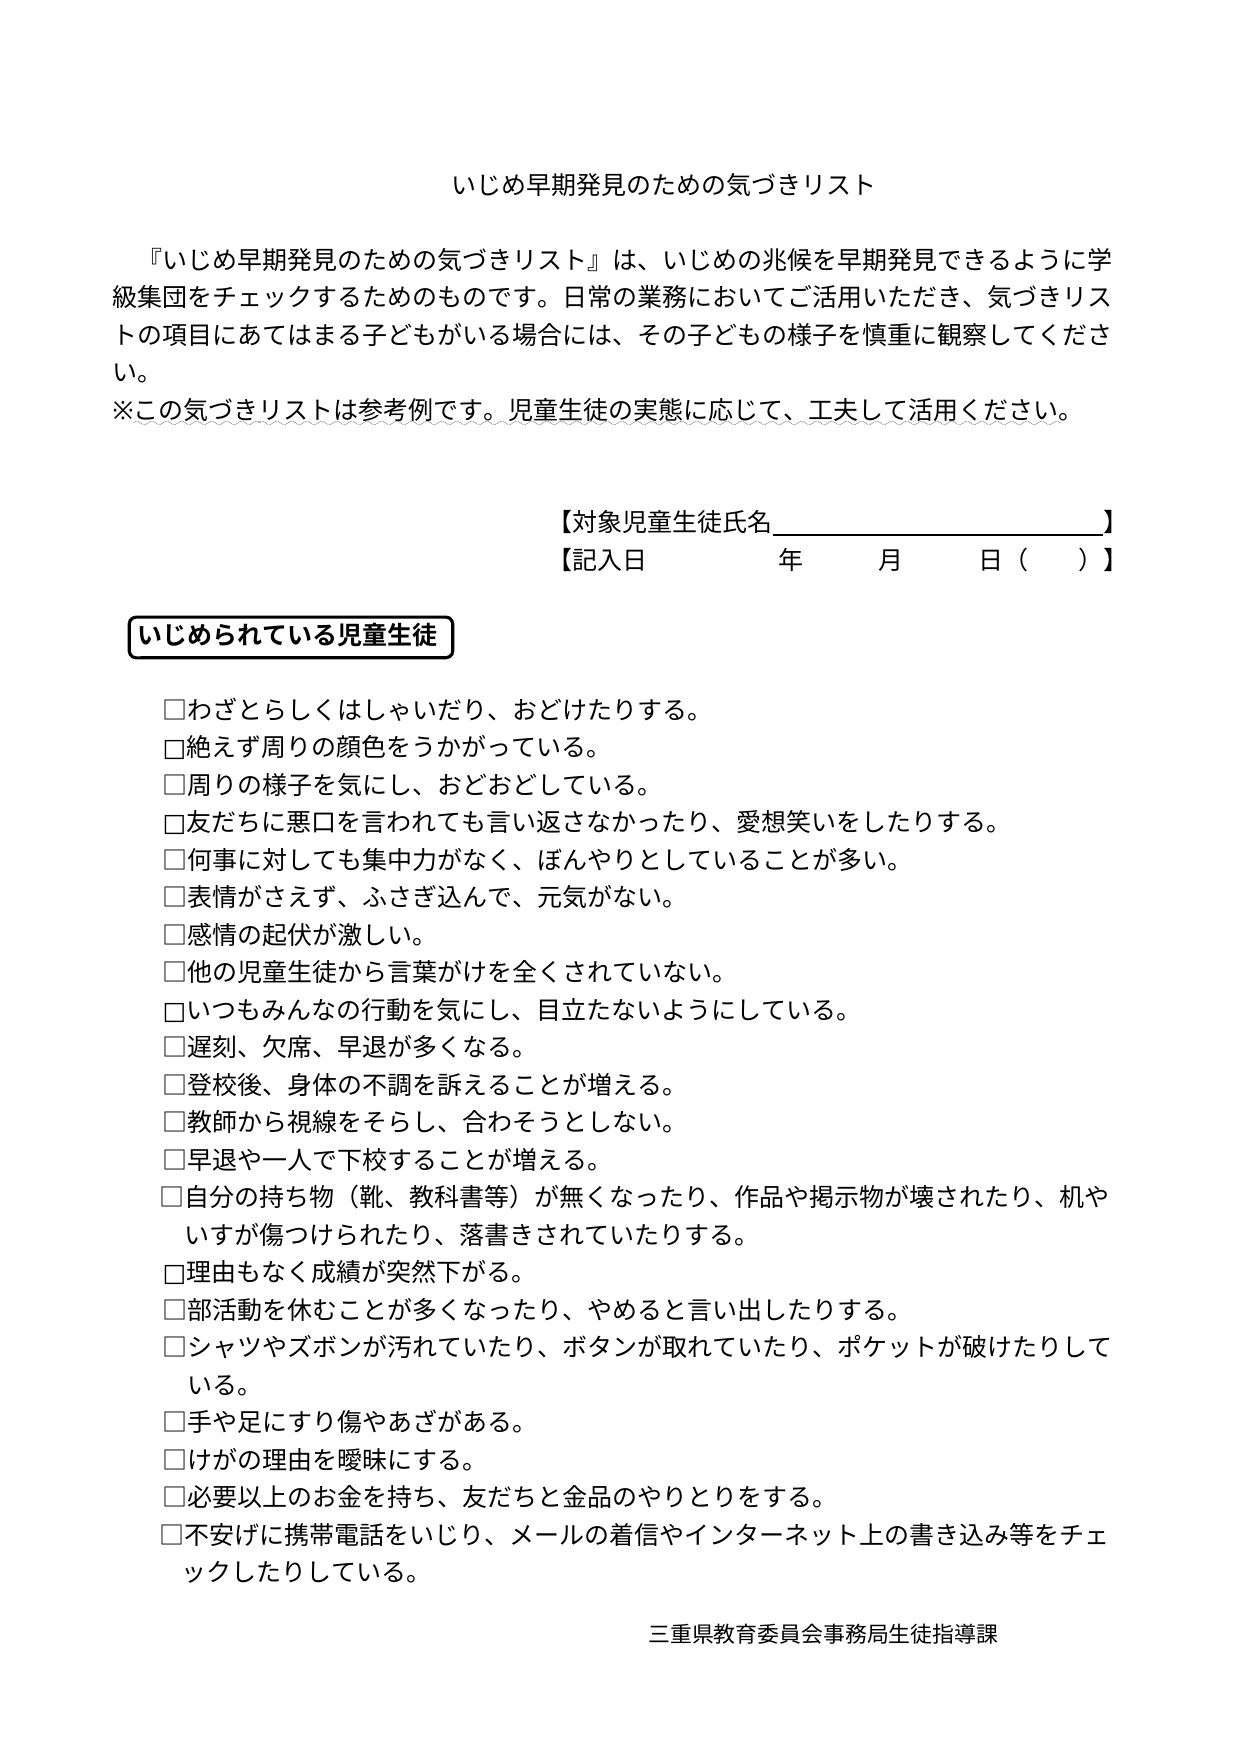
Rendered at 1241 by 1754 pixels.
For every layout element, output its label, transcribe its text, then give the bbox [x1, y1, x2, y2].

text 『いじめ早期発見のための気づきリスト』は、いじめの兆候を早期発見できるように学級集団をチェックするためのものです。日常の業務においてご活用いただき、気づきリストの項目にあてはまる子どもがいる場合には、その子どもの様子を慎重に観察してください。 [112, 239, 1128, 389]
text 【対象児童生徒氏名 】 [112, 502, 1128, 539]
text □感情の起伏が激しい。 [112, 914, 1128, 952]
text □表情がさえず、ふさぎ込んで、元気がない。 [112, 877, 1128, 914]
text □何事に対しても集中力がなく、ぼんやりとしていることが多い。 [112, 839, 1128, 877]
text □手や足にすり傷やあざがある。 [112, 1402, 1128, 1439]
text いじめられている児童生徒 [112, 614, 1128, 652]
text □他の児童生徒から言葉がけを全くされていない。 [112, 952, 1128, 989]
text □わざとらしくはしゃいだり、おどけたりする。 [112, 689, 1128, 727]
text ※この気づきリストは参考例です。児童生徒の実態に応じて、工夫して活用ください。 [112, 389, 1128, 427]
text いじめ早期発見のための気づきリスト [200, 164, 1128, 202]
text □シャツやズボンが汚れていたり、ボタンが取れていたり、ポケットが破けたりして [112, 1327, 1128, 1364]
text □教師から視線をそらし、合わそうとしない。 [112, 1102, 1128, 1139]
text □遅刻、欠席、早退が多くなる。 [112, 1027, 1128, 1064]
text □理由もなく成績が突然下がる。 [112, 1252, 1128, 1289]
text □登校後、身体の不調を訴えることが増える。 [112, 1064, 1128, 1102]
text いる。 [112, 1364, 1128, 1402]
text □早退や一人で下校することが増える。 [112, 1139, 1128, 1177]
text □必要以上のお金を持ち、友だちと金品のやりとりをする。 [112, 1477, 1128, 1514]
text □けがの理由を曖昧にする。 [112, 1439, 1128, 1477]
text 【記入日 年 月 日（ ）】 [112, 539, 1128, 577]
text □絶えず周りの顔色をうかがっている。 [112, 727, 1128, 764]
text □周りの様子を気にし、おどおどしている。 [112, 764, 1128, 802]
text □いつもみんなの行動を気にし、目立たないようにしている。 [112, 989, 1128, 1027]
text ックしたりしている。 [156, 1552, 1128, 1589]
text □不安げに携帯電話をいじり、メールの着信やインターネット上の書き込み等をチェ [134, 1514, 1128, 1552]
text □部活動を休むことが多くなったり、やめると言い出したりする。 [112, 1289, 1128, 1327]
text □友だちに悪口を言われても言い返さなかったり、愛想笑いをしたりする。 [112, 802, 1128, 839]
text □自分の持ち物（靴、教科書等）が無くなったり、作品や掲示物が壊されたり、机やいすが傷つけられたり、落書きされていたりする。 [134, 1177, 1128, 1252]
